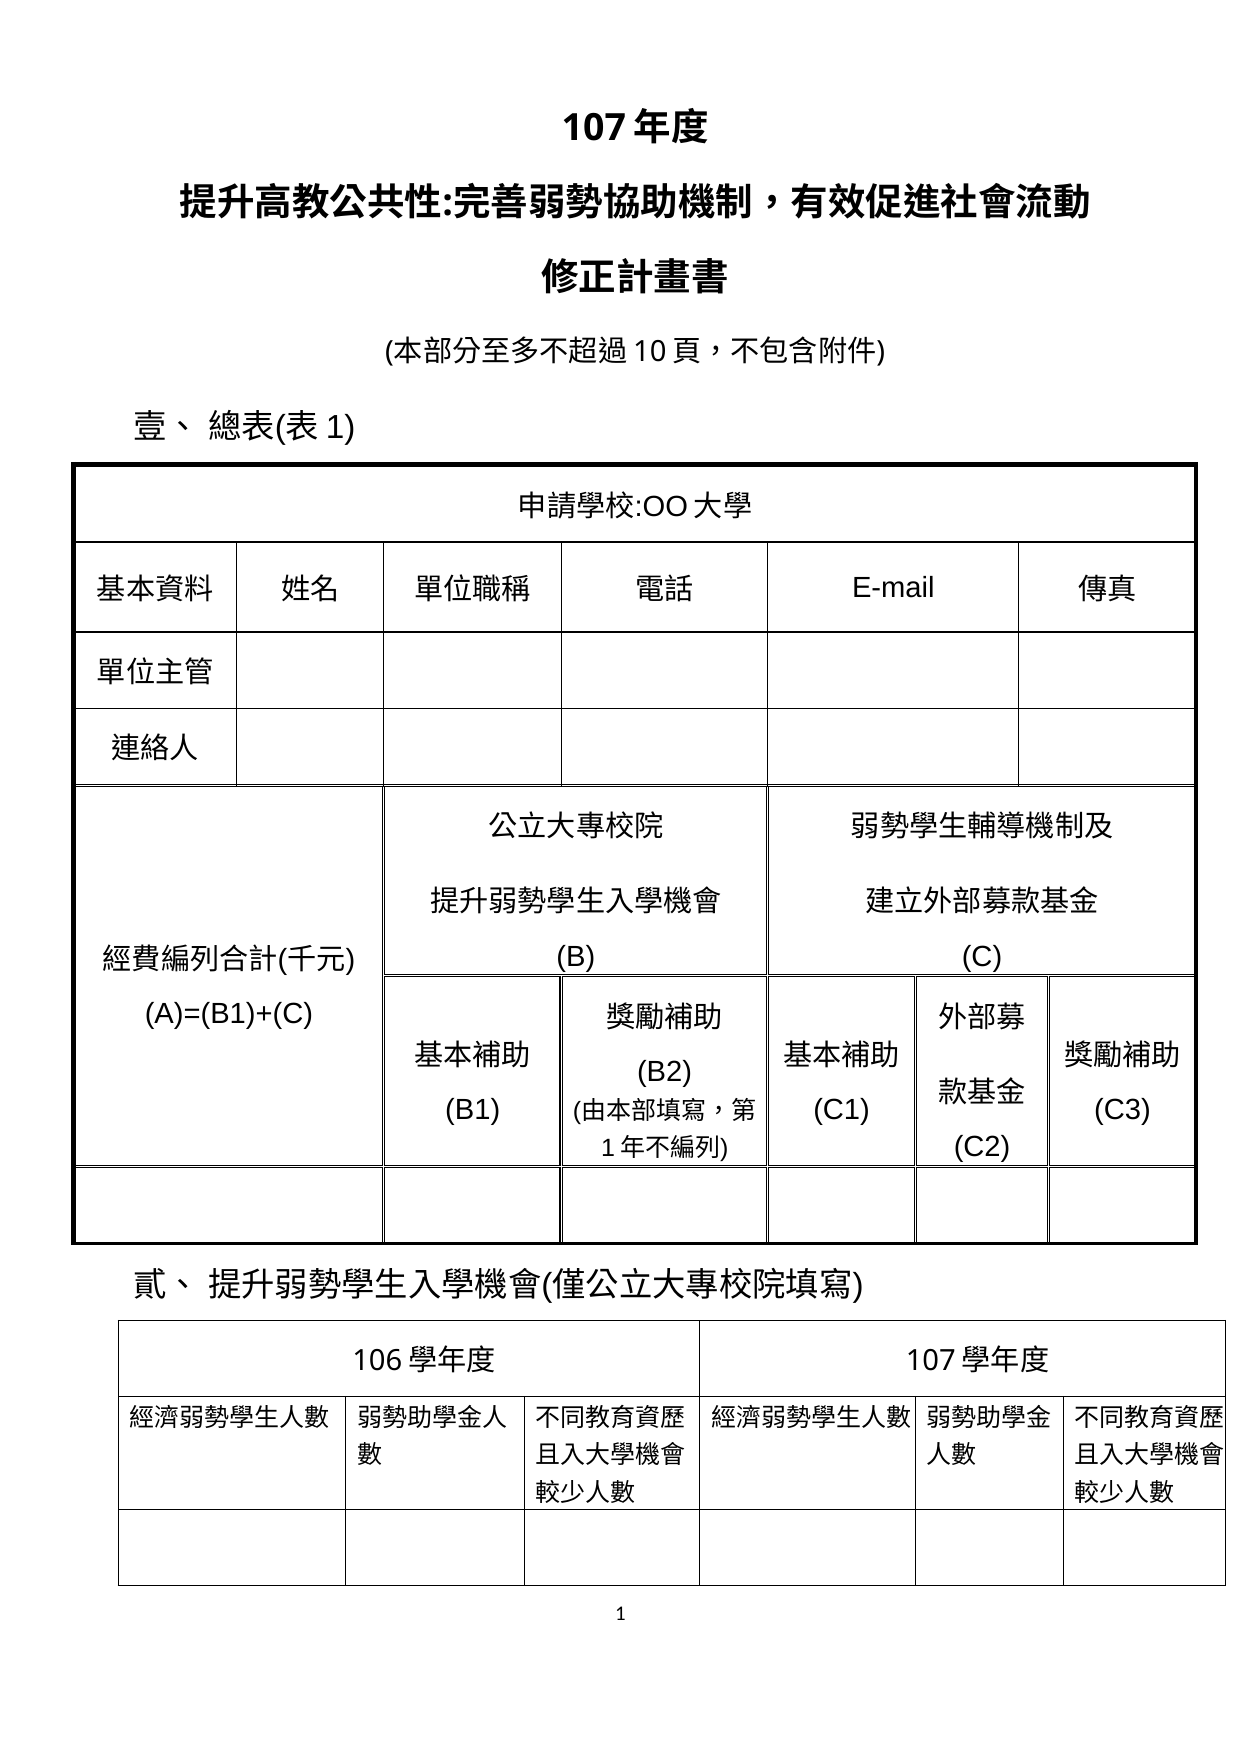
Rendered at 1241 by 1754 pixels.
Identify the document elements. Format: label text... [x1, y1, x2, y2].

table_cell [1050, 1168, 1194, 1242]
table_cell 電話 [562, 543, 767, 631]
table_cell 經費編列合計(千元) (A)=(B1)+(C) [76, 787, 382, 1165]
table_cell 基本補助 (C1) [769, 977, 914, 1165]
table_cell [76, 1168, 382, 1242]
table_cell 連絡人 [76, 709, 236, 783]
table_cell [1019, 709, 1194, 783]
text (本部分至多不超過10頁，不包含附件) [118, 312, 1152, 387]
list 提升弱勢學生入學機會(僅公立大專校院填寫) [133, 1245, 1122, 1320]
table_cell [1064, 1510, 1225, 1585]
table_cell [385, 1168, 559, 1242]
table_cell 基本補助 (B1) [385, 977, 559, 1165]
text 提升高教公共性:完善弱勢協助機制，有效促進社會流動 [118, 162, 1152, 237]
table_cell [119, 1510, 345, 1585]
table_cell [916, 1510, 1063, 1585]
table_cell [384, 709, 561, 783]
table_cell 經濟弱勢學生人數 [700, 1397, 915, 1509]
table_cell 不同教育資歷且入大學機會較少人數 [1064, 1397, 1225, 1509]
table_cell 獎勵補助 (B2) (由本部填寫，第1年不編列) [563, 977, 766, 1165]
table_cell 姓名 [237, 543, 383, 631]
table_cell 獎勵補助 (C3) [1050, 977, 1194, 1165]
table_cell [700, 1510, 915, 1585]
table_cell 傳真 [1019, 543, 1194, 631]
table_cell E-mail [768, 543, 1018, 631]
table_cell 基本資料 [76, 543, 236, 631]
table_cell [562, 633, 767, 707]
table_cell [525, 1510, 699, 1585]
table_cell [562, 709, 767, 783]
table_cell [917, 1168, 1047, 1242]
text 修正計畫書 [118, 237, 1152, 312]
table_header 106學年度 [119, 1321, 699, 1396]
text 107年度 [118, 87, 1152, 162]
table_header 申請學校:OO大學 [76, 467, 1194, 541]
table_cell [563, 1168, 766, 1242]
table_cell [384, 633, 561, 707]
table_cell 弱勢助學金人數 [916, 1397, 1063, 1509]
table_cell [346, 1510, 524, 1585]
table_cell 外部募款基金 (C2) [917, 977, 1047, 1165]
table_cell [769, 1168, 914, 1242]
table_cell 單位主管 [76, 633, 236, 707]
table_cell 弱勢助學金人數 [346, 1397, 524, 1509]
table_cell [237, 633, 383, 707]
table_cell 經濟弱勢學生人數 [119, 1397, 345, 1509]
table_cell 弱勢學生輔導機制及 建立外部募款基金 (C) [769, 787, 1194, 974]
table_cell [1019, 633, 1194, 707]
table_cell 公立大專校院 提升弱勢學生入學機會 (B) [385, 787, 766, 974]
table_header 107學年度 [700, 1321, 1225, 1396]
table_cell [768, 709, 1018, 783]
table_cell 單位職稱 [384, 543, 561, 631]
list 總表(表1) [133, 387, 1122, 462]
table_cell [237, 709, 383, 783]
table_cell [768, 633, 1018, 707]
table_cell 不同教育資歷且入大學機會較少人數 [525, 1397, 699, 1509]
